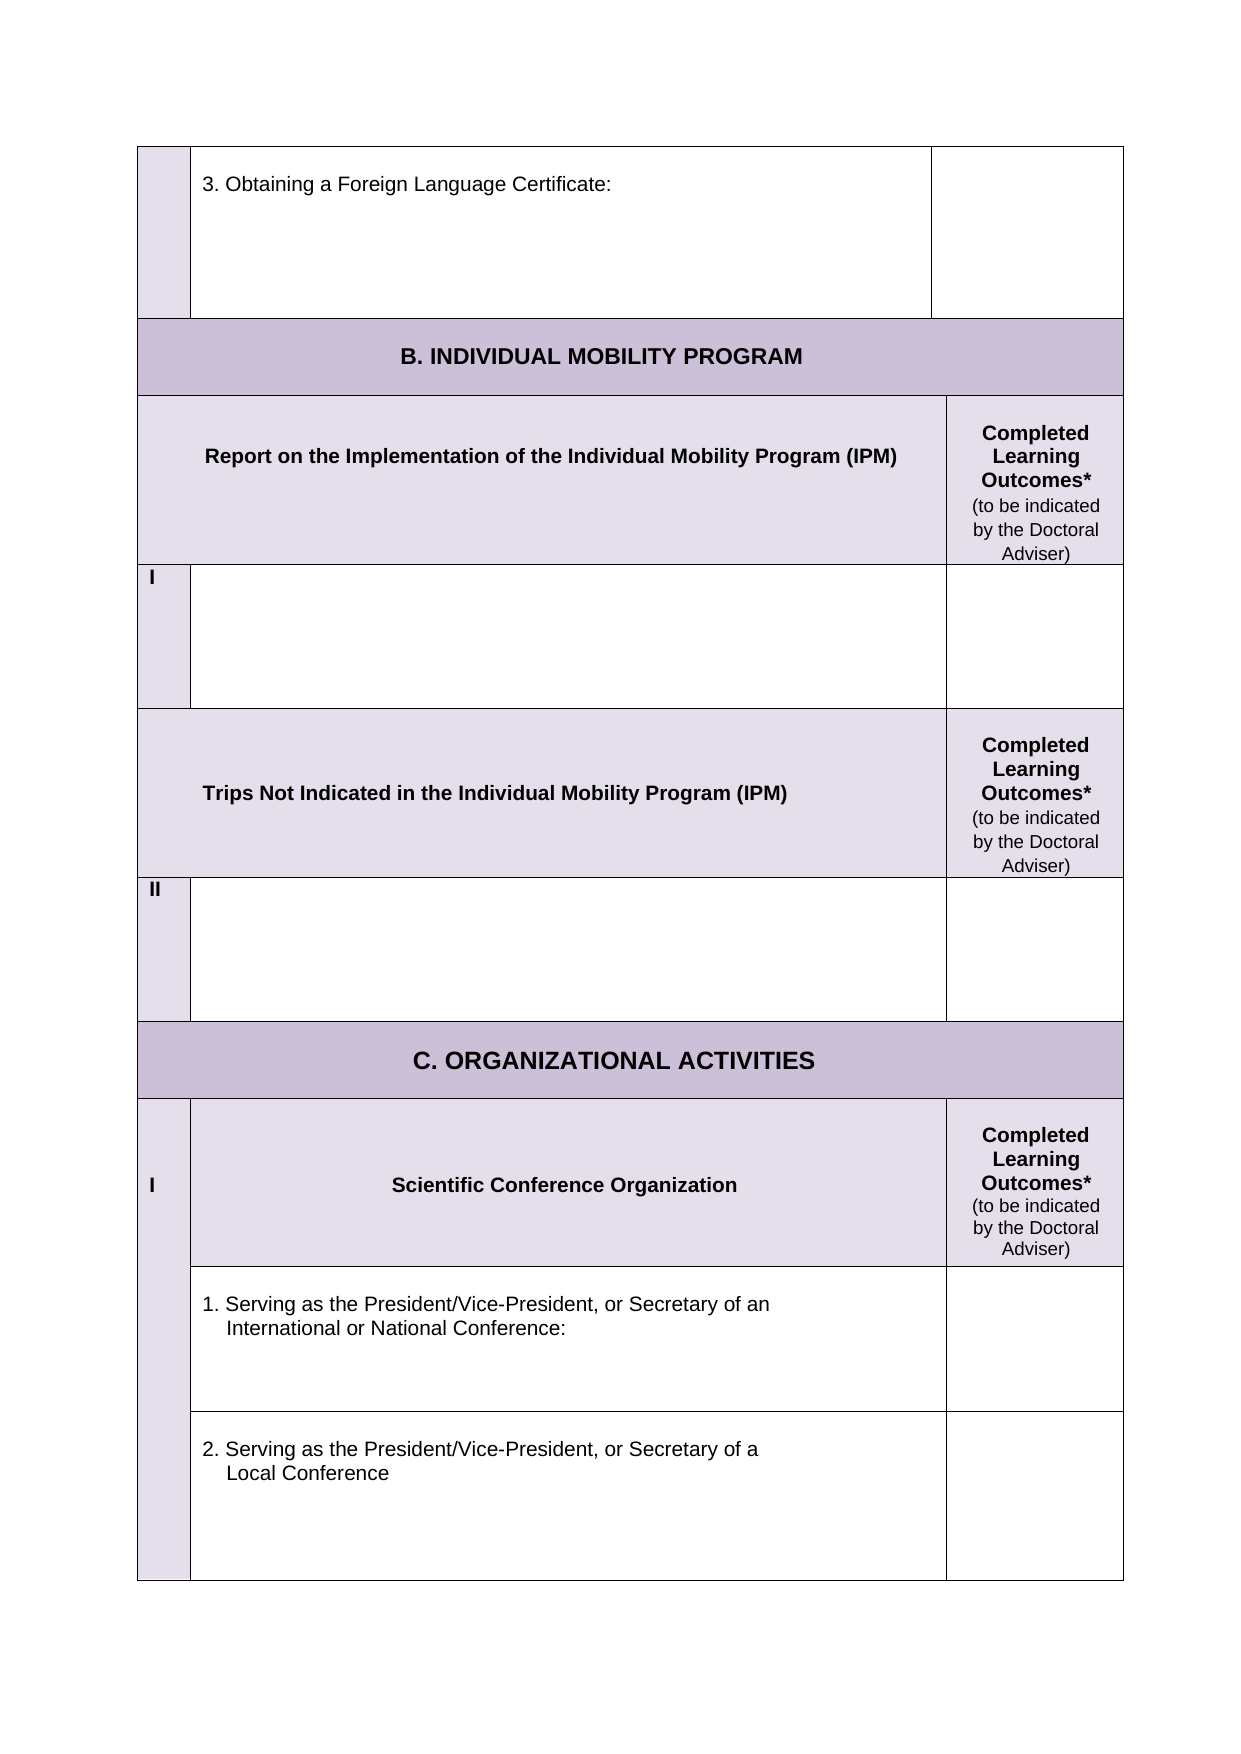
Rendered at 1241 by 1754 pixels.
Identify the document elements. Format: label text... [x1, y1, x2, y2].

table_cell Trips Not Indicated in the Individual Mobility Program (IPM) [138, 709, 946, 877]
table_cell [947, 1412, 1123, 1579]
table_cell I [138, 565, 190, 708]
table_header [138, 147, 190, 318]
table_cell Report on the Implementation of the Individual Mobility Program (IPM) [138, 396, 946, 564]
table_cell [191, 565, 946, 708]
table_cell 2. Serving as the President/Vice-President, or Secretary of a Local Conference [191, 1412, 946, 1579]
table_cell [947, 1267, 1123, 1411]
table_cell Completed Learning Outcomes* (to be indicated by the Doctoral Adviser) [947, 709, 1123, 877]
table_cell Completed Learning Outcomes* (to be indicated by the Doctoral Adviser) [947, 396, 1123, 564]
table_cell B. INDIVIDUAL MOBILITY PROGRAM [138, 319, 1123, 395]
table_cell Scientific Conference Organization [191, 1099, 946, 1266]
table_cell [947, 878, 1123, 1021]
table_cell Completed Learning Outcomes* (to be indicated by the Doctoral Adviser) [947, 1099, 1123, 1266]
table_cell [947, 565, 1123, 708]
table_header 3. Obtaining a Foreign Language Certificate: [191, 147, 931, 318]
table_cell 1. Serving as the President/Vice-President, or Secretary of an International or National Conference: [191, 1267, 946, 1411]
table_cell C. ORGANIZATIONAL ACTIVITIES [138, 1022, 1123, 1098]
table_header [932, 147, 1123, 318]
table_cell [191, 878, 946, 1021]
table_cell II [138, 878, 190, 1021]
table_cell I [138, 1099, 190, 1579]
